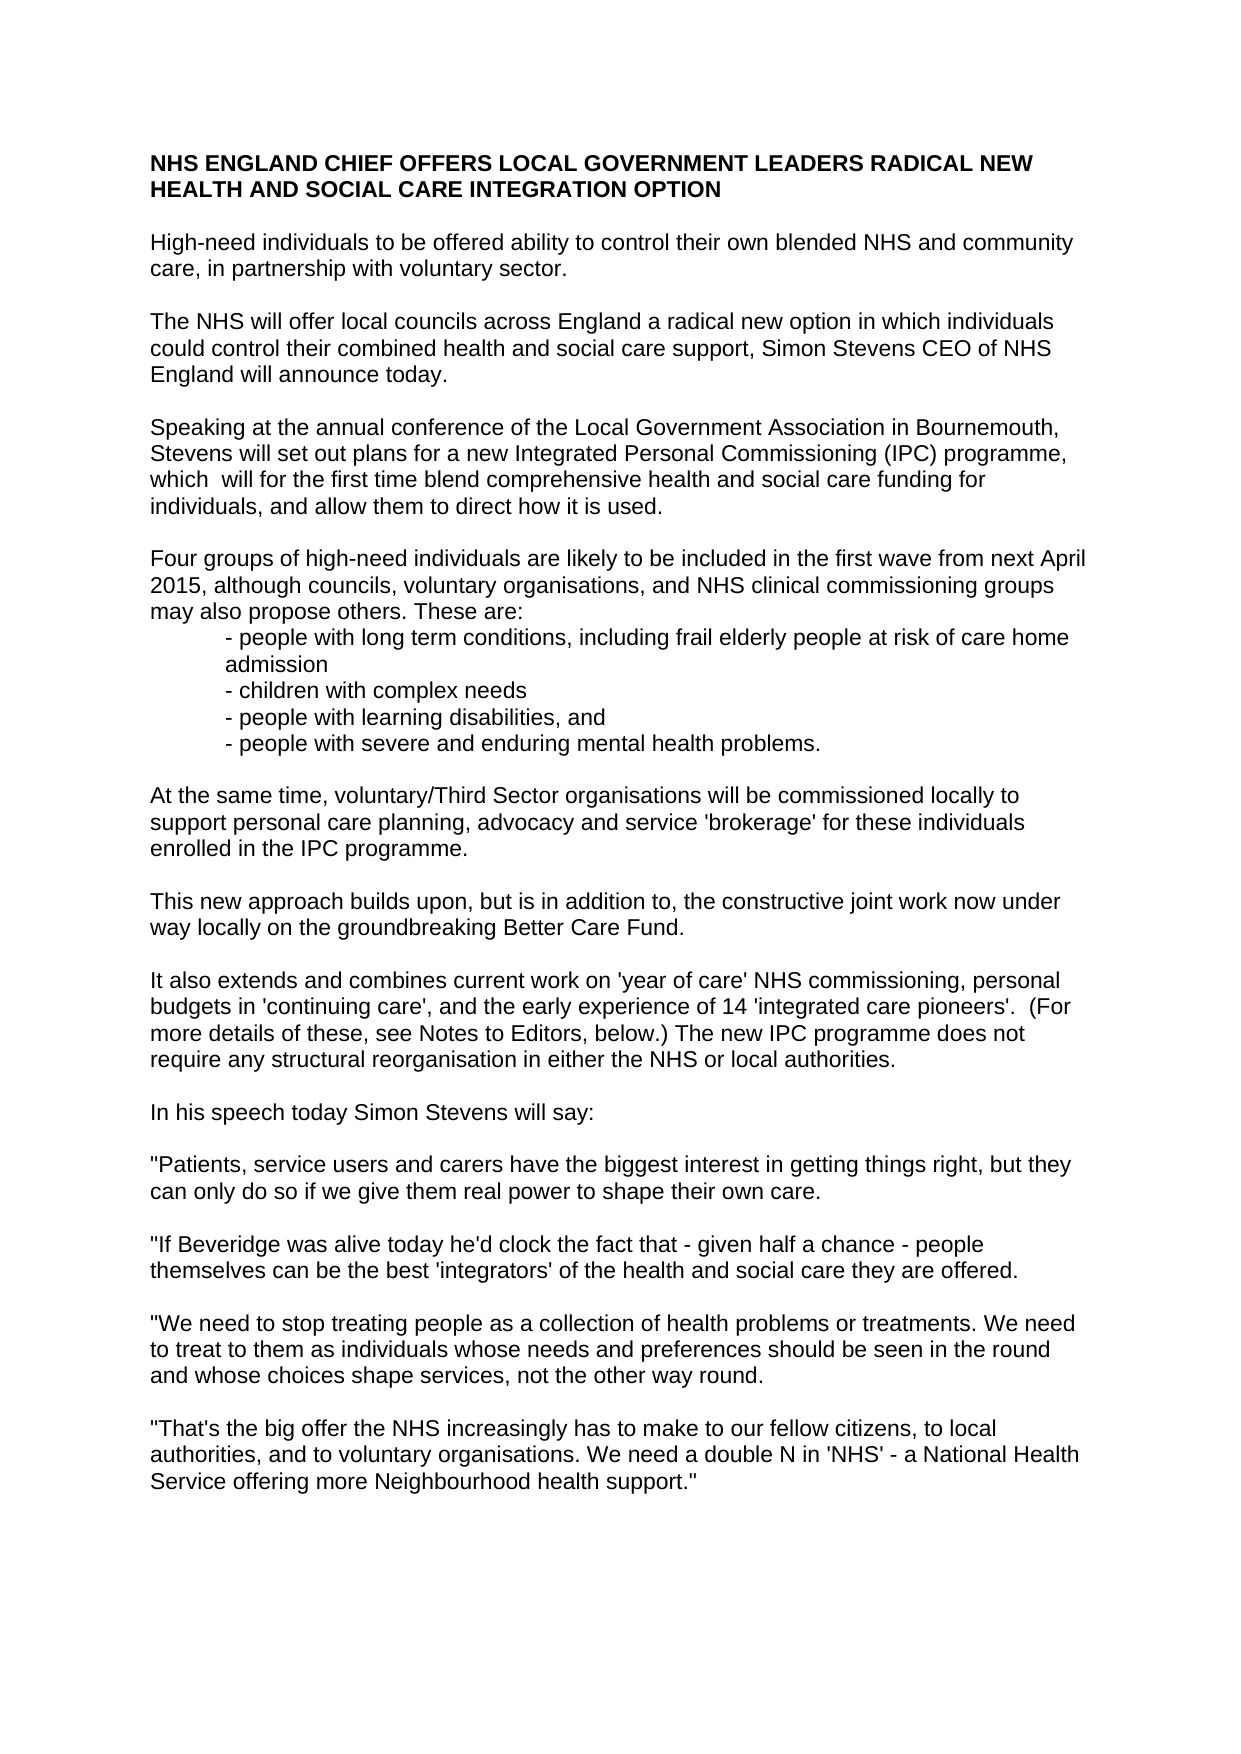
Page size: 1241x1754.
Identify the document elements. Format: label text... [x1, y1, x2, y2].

text "Patients, service users and carers have the biggest interest in getting things right, but they can only do so if we give them real power to shape their own care. [150, 1151, 1090, 1204]
text - people with severe and enduring mental health problems. [225, 730, 1090, 756]
text - people with learning disabilities, and [225, 703, 1090, 730]
text - people with long term conditions, including frail elderly people at risk of care home admission [225, 624, 1090, 677]
text NHS ENGLAND CHIEF OFFERS LOCAL GOVERNMENT LEADERS RADICAL NEW HEALTH AND SOCIAL CARE INTEGRATION OPTION [150, 150, 1090, 203]
text Four groups of high-need individuals are likely to be included in the first wave from next April 2015, although councils, voluntary organisations, and NHS clinical commissioning groups may also propose others. These are: [150, 545, 1090, 624]
text At the same time, voluntary/Third Sector organisations will be commissioned locally to support personal care planning, advocacy and service 'brokerage' for these individuals enrolled in the IPC programme. [150, 782, 1090, 862]
text High-need individuals to be offered ability to control their own blended NHS and community care, in partnership with voluntary sector. [150, 229, 1090, 282]
text Speaking at the annual conference of the Local Government Association in Bournemouth, Stevens will set out plans for a new Integrated Personal Commissioning (IPC) programme, which will for the first time blend comprehensive health and social care funding for individuals, and allow them to direct how it is used. [150, 413, 1090, 519]
text "We need to stop treating people as a collection of health problems or treatments. We need to treat to them as individuals whose needs and preferences should be seen in the round and whose choices shape services, not the other way round. [150, 1309, 1090, 1389]
text It also extends and combines current work on 'year of care' NHS commissioning, personal budgets in 'continuing care', and the early experience of 14 'integrated care pioneers'. (For more details of these, see Notes to Editors, below.) The new IPC programme does not require any structural reorganisation in either the NHS or local authorities. [150, 967, 1090, 1072]
text - children with complex needs [225, 677, 1090, 703]
text This new approach builds upon, but is in addition to, the constructive joint work now under way locally on the groundbreaking Better Care Fund. [150, 888, 1090, 941]
text "That's the big offer the NHS increasingly has to make to our fellow citizens, to local authorities, and to voluntary organisations. We need a double N in 'NHS' - a National Health Service offering more Neighbourhood health support." [150, 1389, 1090, 1494]
text The NHS will offer local councils across England a radical new option in which individuals could control their combined health and social care support, Simon Stevens CEO of NHS England will announce today. [150, 308, 1090, 387]
text In his speech today Simon Stevens will say: [150, 1099, 1090, 1125]
text "If Beveridge was alive today he'd clock the fact that - given half a chance - people themselves can be the best 'integrators' of the health and social care they are offered. [150, 1231, 1090, 1283]
